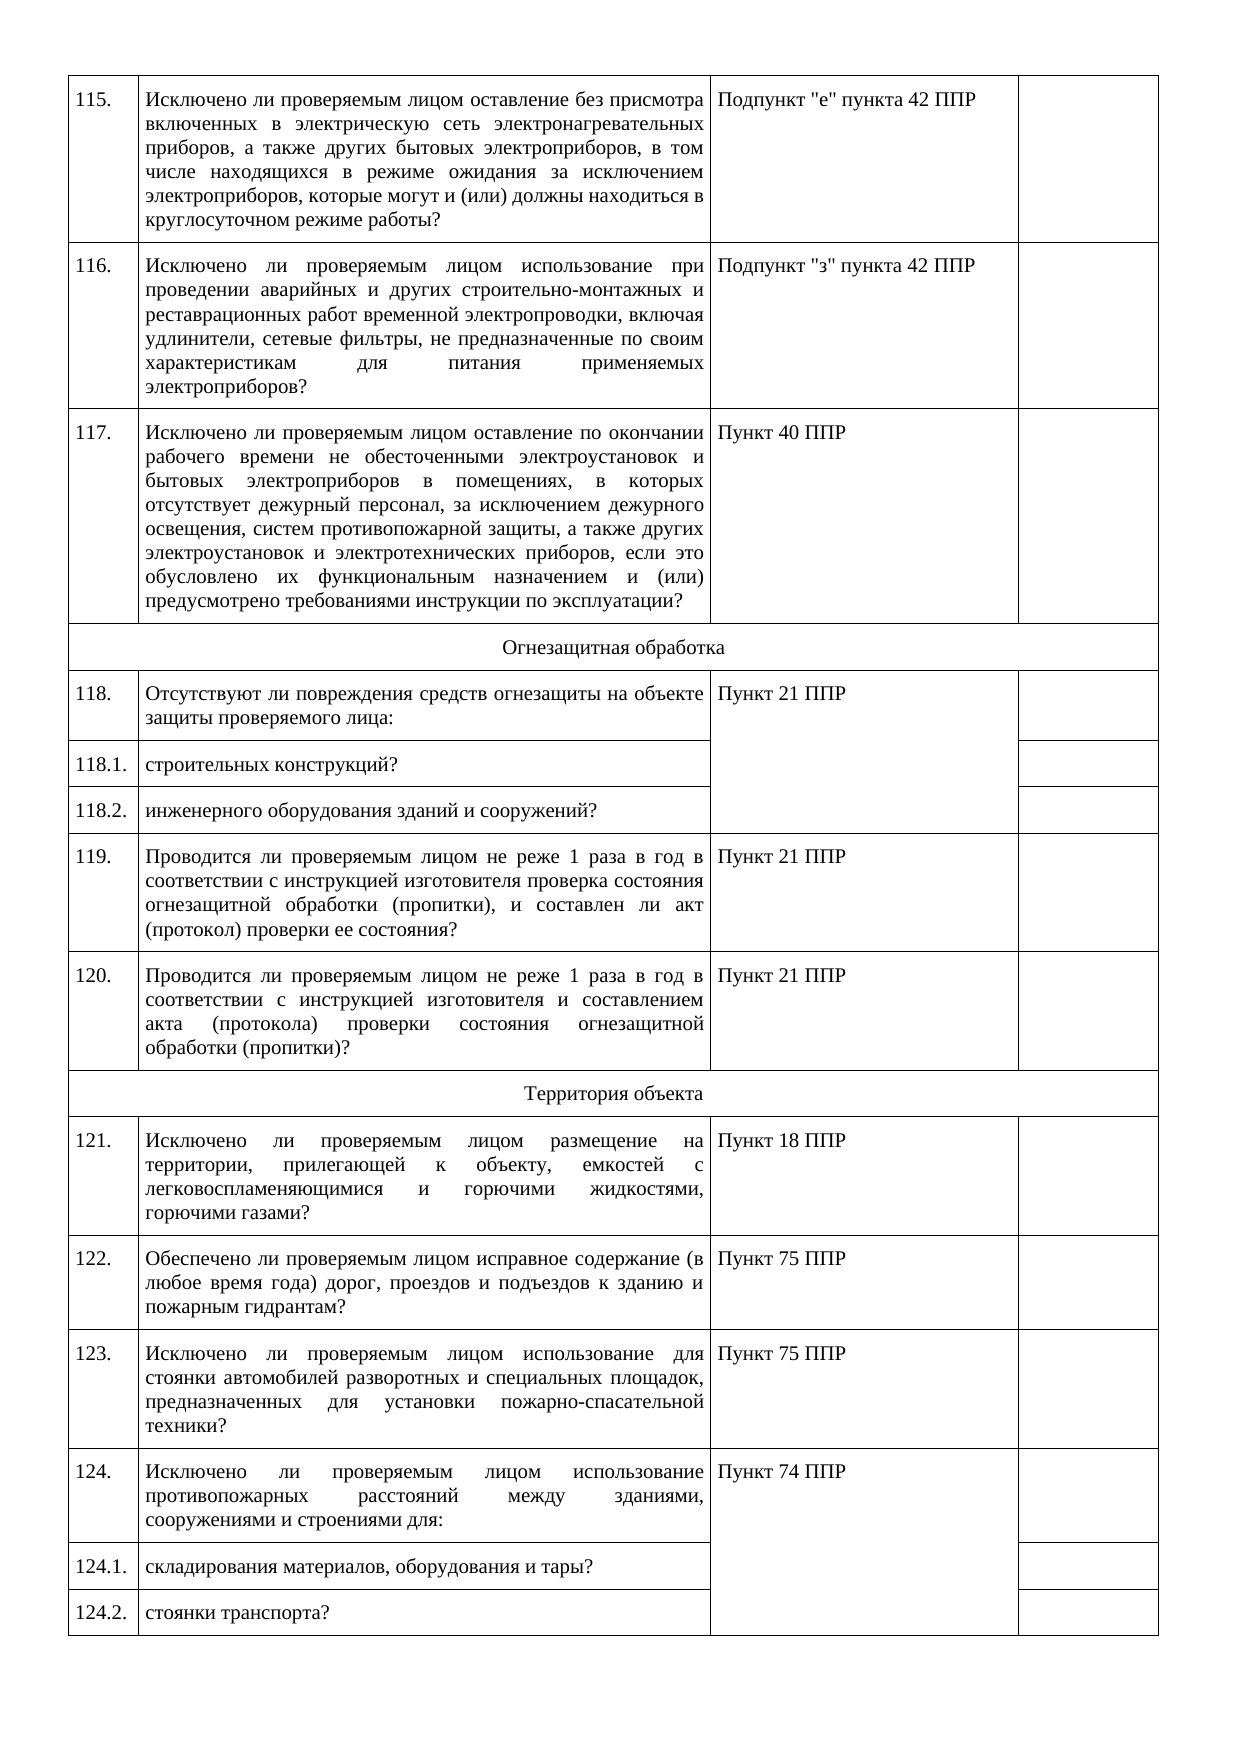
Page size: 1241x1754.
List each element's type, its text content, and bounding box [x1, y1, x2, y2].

table_cell [1019, 952, 1158, 1070]
table_cell строительных конструкций? [139, 741, 710, 786]
table_cell 117. [69, 409, 138, 623]
table_cell Пункт 75 ППР [711, 1236, 1018, 1329]
table_cell Отсутствуют ли повреждения средств огнезащиты на объекте защиты проверяемого лица: [139, 671, 710, 740]
table_cell стоянки транспорта? [139, 1590, 710, 1635]
table_cell [1019, 409, 1158, 623]
table_cell Подпункт "е" пункта 42 ППР [711, 76, 1018, 242]
table_cell Пункт 75 ППР [711, 1330, 1018, 1448]
table_cell Пункт 21 ППР [711, 952, 1018, 1070]
table_cell [1019, 741, 1158, 786]
table_cell инженерного оборудования зданий и сооружений? [139, 787, 710, 833]
table_cell Исключено ли проверяемым лицом использование для стоянки автомобилей разворотных и специальных площадок, предназначенных для установки пожарно-спасательной техники? [139, 1330, 710, 1448]
table_cell 124.2. [69, 1590, 138, 1635]
table_cell 118. [69, 671, 138, 740]
table_cell [1019, 1117, 1158, 1234]
table_cell [1019, 1590, 1158, 1635]
table_cell Пункт 18 ППР [711, 1117, 1018, 1234]
table_cell [1019, 1236, 1158, 1329]
table_cell 123. [69, 1330, 138, 1448]
table_cell Исключено ли проверяемым лицом использование при проведении аварийных и других строительно-монтажных и реставрационных работ временной электропроводки, включая удлинители, сетевые фильтры, не предназначенные по своим характеристикам для питания применяемых электроприборов? [139, 243, 710, 408]
table_cell 120. [69, 952, 138, 1070]
table_cell 115. [69, 76, 138, 242]
table_cell [1019, 243, 1158, 408]
table_cell 118.2. [69, 787, 138, 833]
table_cell Исключено ли проверяемым лицом размещение на территории, прилегающей к объекту, емкостей с легковоспламеняющимися и горючими жидкостями, горючими газами? [139, 1117, 710, 1234]
table_cell [1019, 787, 1158, 833]
table_cell 122. [69, 1236, 138, 1329]
table_cell Проводится ли проверяемым лицом не реже 1 раза в год в соответствии с инструкцией изготовителя и составлением акта (протокола) проверки состояния огнезащитной обработки (пропитки)? [139, 952, 710, 1070]
table_cell Огнезащитная обработка [69, 624, 1158, 669]
table_cell 118.1. [69, 741, 138, 786]
table_cell Обеспечено ли проверяемым лицом исправное содержание (в любое время года) дорог, проездов и подъездов к зданию и пожарным гидрантам? [139, 1236, 710, 1329]
table_cell 121. [69, 1117, 138, 1234]
table_cell Исключено ли проверяемым лицом оставление без присмотра включенных в электрическую сеть электронагревательных приборов, а также других бытовых электроприборов, в том числе находящихся в режиме ожидания за исключением электроприборов, которые могут и (или) должны находиться в круглосуточном режиме работы? [139, 76, 710, 242]
table_cell Территория объекта [69, 1071, 1158, 1116]
table_cell [1019, 76, 1158, 242]
table_cell Подпункт "з" пункта 42 ППР [711, 243, 1018, 408]
table_cell [1019, 671, 1158, 740]
table_cell [1019, 834, 1158, 951]
table_cell Пункт 40 ППР [711, 409, 1018, 623]
table_cell Исключено ли проверяемым лицом оставление по окончании рабочего времени не обесточенными электроустановок и бытовых электроприборов в помещениях, в которых отсутствует дежурный персонал, за исключением дежурного освещения, систем противопожарной защиты, а также других электроустановок и электротехнических приборов, если это обусловлено их функциональным назначением и (или) предусмотрено требованиями инструкции по эксплуатации? [139, 409, 710, 623]
table_cell Пункт 21 ППР [711, 671, 1018, 833]
table_cell [1019, 1543, 1158, 1588]
table_cell [1019, 1449, 1158, 1542]
table_cell 124.1. [69, 1543, 138, 1588]
table_cell Проводится ли проверяемым лицом не реже 1 раза в год в соответствии с инструкцией изготовителя проверка состояния огнезащитной обработки (пропитки), и составлен ли акт (протокол) проверки ее состояния? [139, 834, 710, 951]
table_cell [1019, 1330, 1158, 1448]
table_cell 119. [69, 834, 138, 951]
table_cell складирования материалов, оборудования и тары? [139, 1543, 710, 1588]
table_cell Пункт 74 ППР [711, 1449, 1018, 1635]
table_cell Пункт 21 ППР [711, 834, 1018, 951]
table_cell Исключено ли проверяемым лицом использование противопожарных расстояний между зданиями, сооружениями и строениями для: [139, 1449, 710, 1542]
table_cell 116. [69, 243, 138, 408]
table_cell 124. [69, 1449, 138, 1542]
